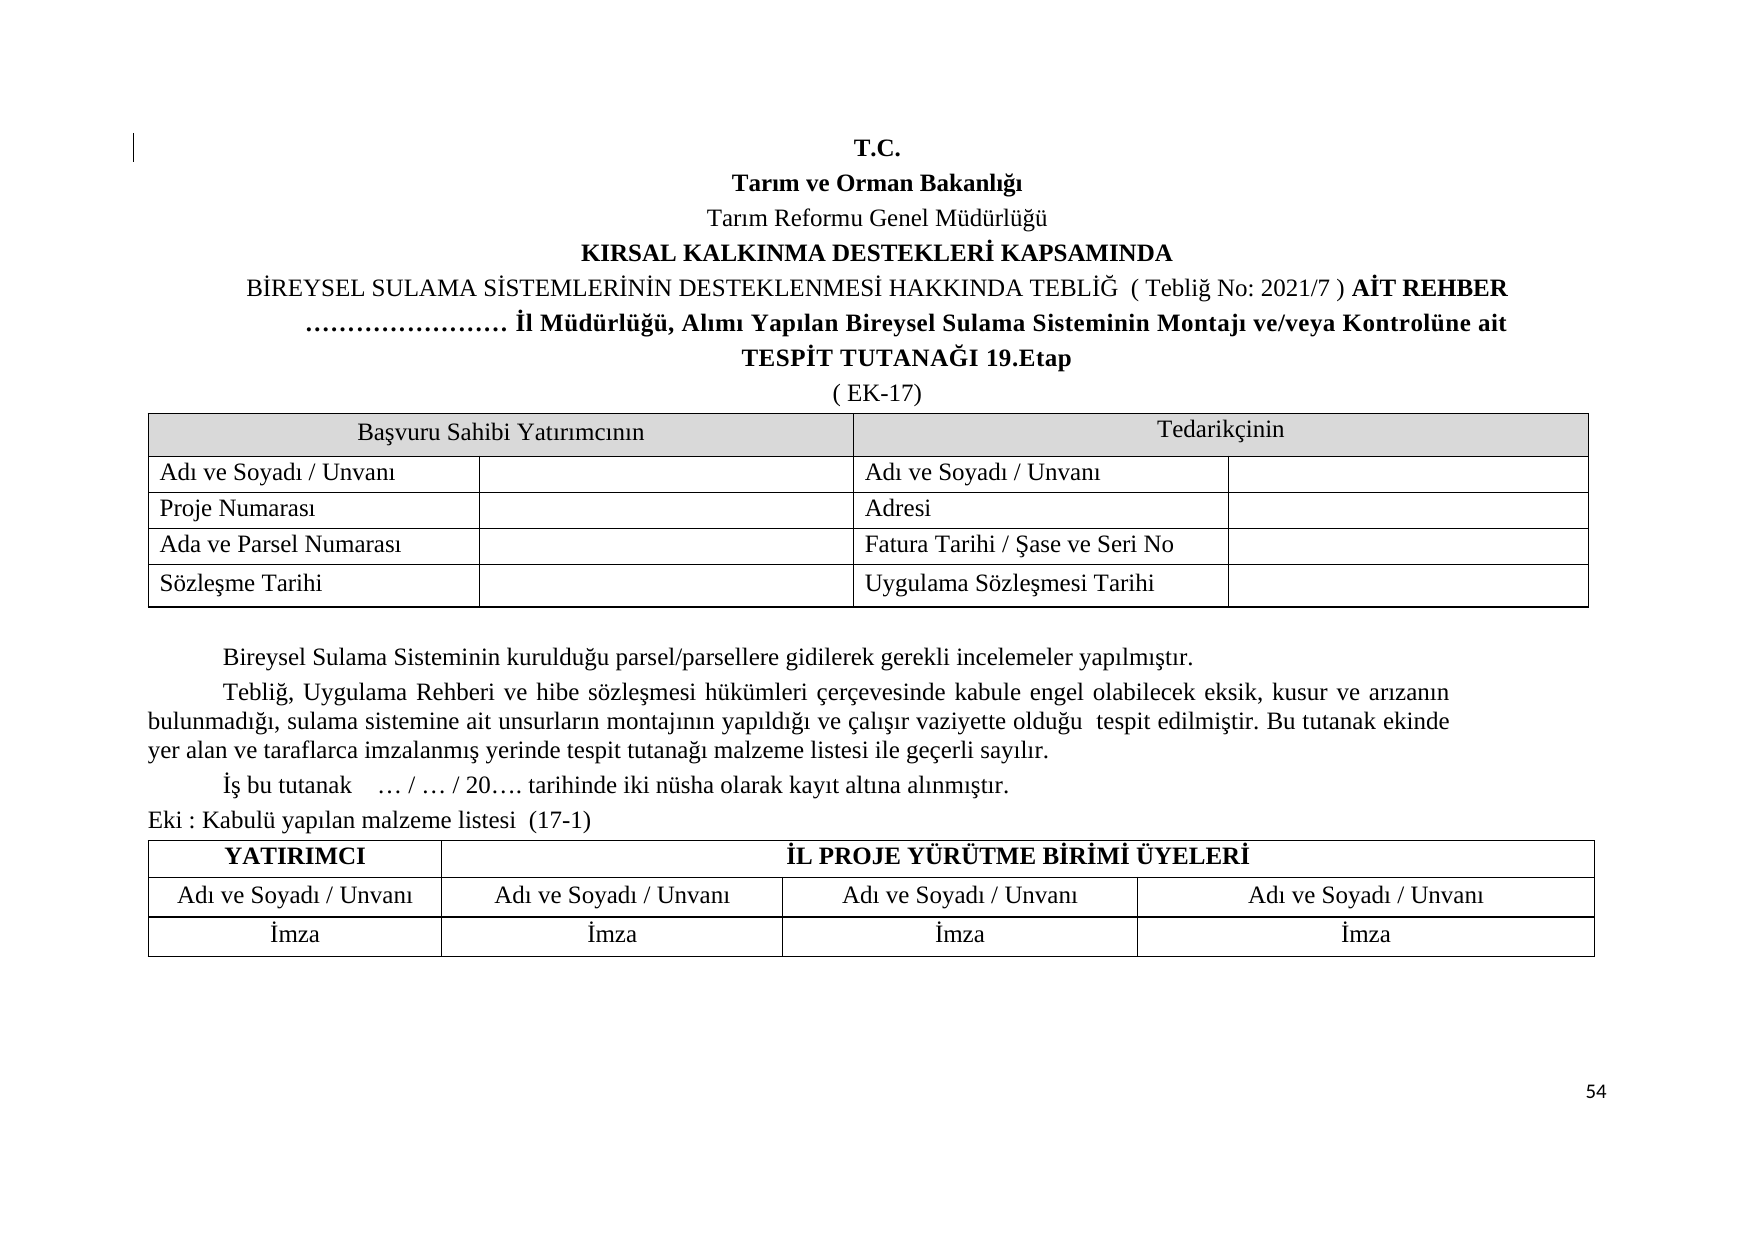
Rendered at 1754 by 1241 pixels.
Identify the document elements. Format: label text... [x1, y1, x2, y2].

table_cell [1229, 565, 1588, 606]
table_header İL PROJE YÜRÜTME BİRİMİ ÜYELERİ [442, 841, 1594, 877]
table_cell Fatura Tarihi / Şase ve Seri No [854, 529, 1228, 564]
text Tarım Reformu Genel Müdürlüğü [148, 203, 1606, 232]
table_cell Adı ve Soyadı / Unvanı [149, 457, 479, 492]
text Eki : Kabulü yapılan malzeme listesi (17-1) [148, 805, 1451, 834]
table_cell Sözleşme Tarihi [149, 565, 479, 606]
table_cell [1229, 457, 1588, 492]
table_cell [1229, 493, 1588, 528]
table_cell [480, 565, 853, 606]
table_cell İmza [149, 918, 441, 956]
table_cell [480, 493, 853, 528]
text Tebliğ, Uygulama Rehberi ve hibe sözleşmesi hükümleri çerçevesinde kabule engel olabilecek eksik, kusur ve arızanın bulunmadığı, sulama sistemine ait unsurların montajının yapıldığı ve çalışır vaziyette olduğu tespit edilmiştir. Bu tutanak ekinde yer alan ve taraflarca imzalanmış yerinde tespit tutanağı malzeme listesi ile geçerli sayılır. [148, 677, 1451, 764]
text T.C. [148, 133, 1606, 162]
table_cell İmza [783, 918, 1137, 956]
table_header Başvuru Sahibi Yatırımcının [149, 414, 853, 456]
table_cell Adresi [854, 493, 1228, 528]
table_header YATIRIMCI [149, 841, 441, 877]
table_cell Adı ve Soyadı / Unvanı [149, 878, 441, 916]
table_cell [1229, 529, 1588, 564]
text BİREYSEL SULAMA SİSTEMLERİNİN DESTEKLENMESİ HAKKINDA TEBLİĞ ( Tebliğ No: 2021/7 ) AİT REHBER [148, 273, 1606, 302]
table_header Tedarikçinin [854, 414, 1588, 456]
text İş bu tutanak … / … / 20…. tarihinde iki nüsha olarak kayıt altına alınmıştır. [148, 770, 1451, 799]
table_cell İmza [442, 918, 782, 956]
title TESPİT TUTANAĞI 19.Etap [207, 343, 1606, 372]
text Bireysel Sulama Sisteminin kurulduğu parsel/parsellere gidilerek gerekli incelemeler yapılmıştır. [148, 642, 1451, 671]
text KIRSAL KALKINMA DESTEKLERİ KAPSAMINDA [148, 238, 1606, 267]
table_cell Uygulama Sözleşmesi Tarihi [854, 565, 1228, 606]
table_cell Adı ve Soyadı / Unvanı [783, 878, 1137, 916]
table_cell Adı ve Soyadı / Unvanı [854, 457, 1228, 492]
text ( EK-17) [148, 378, 1606, 407]
table_cell Ada ve Parsel Numarası [149, 529, 479, 564]
text Tarım ve Orman Bakanlığı [148, 168, 1606, 197]
table_cell İmza [1138, 918, 1594, 956]
table_cell [480, 457, 853, 492]
title …………………… İl Müdürlüğü, Alımı Yapılan Bireysel Sulama Sisteminin Montajı ve/veya Kontrolüne ait [207, 308, 1606, 337]
table_cell Proje Numarası [149, 493, 479, 528]
table_cell [480, 529, 853, 564]
table_cell Adı ve Soyadı / Unvanı [442, 878, 782, 916]
table_cell Adı ve Soyadı / Unvanı [1138, 878, 1594, 916]
